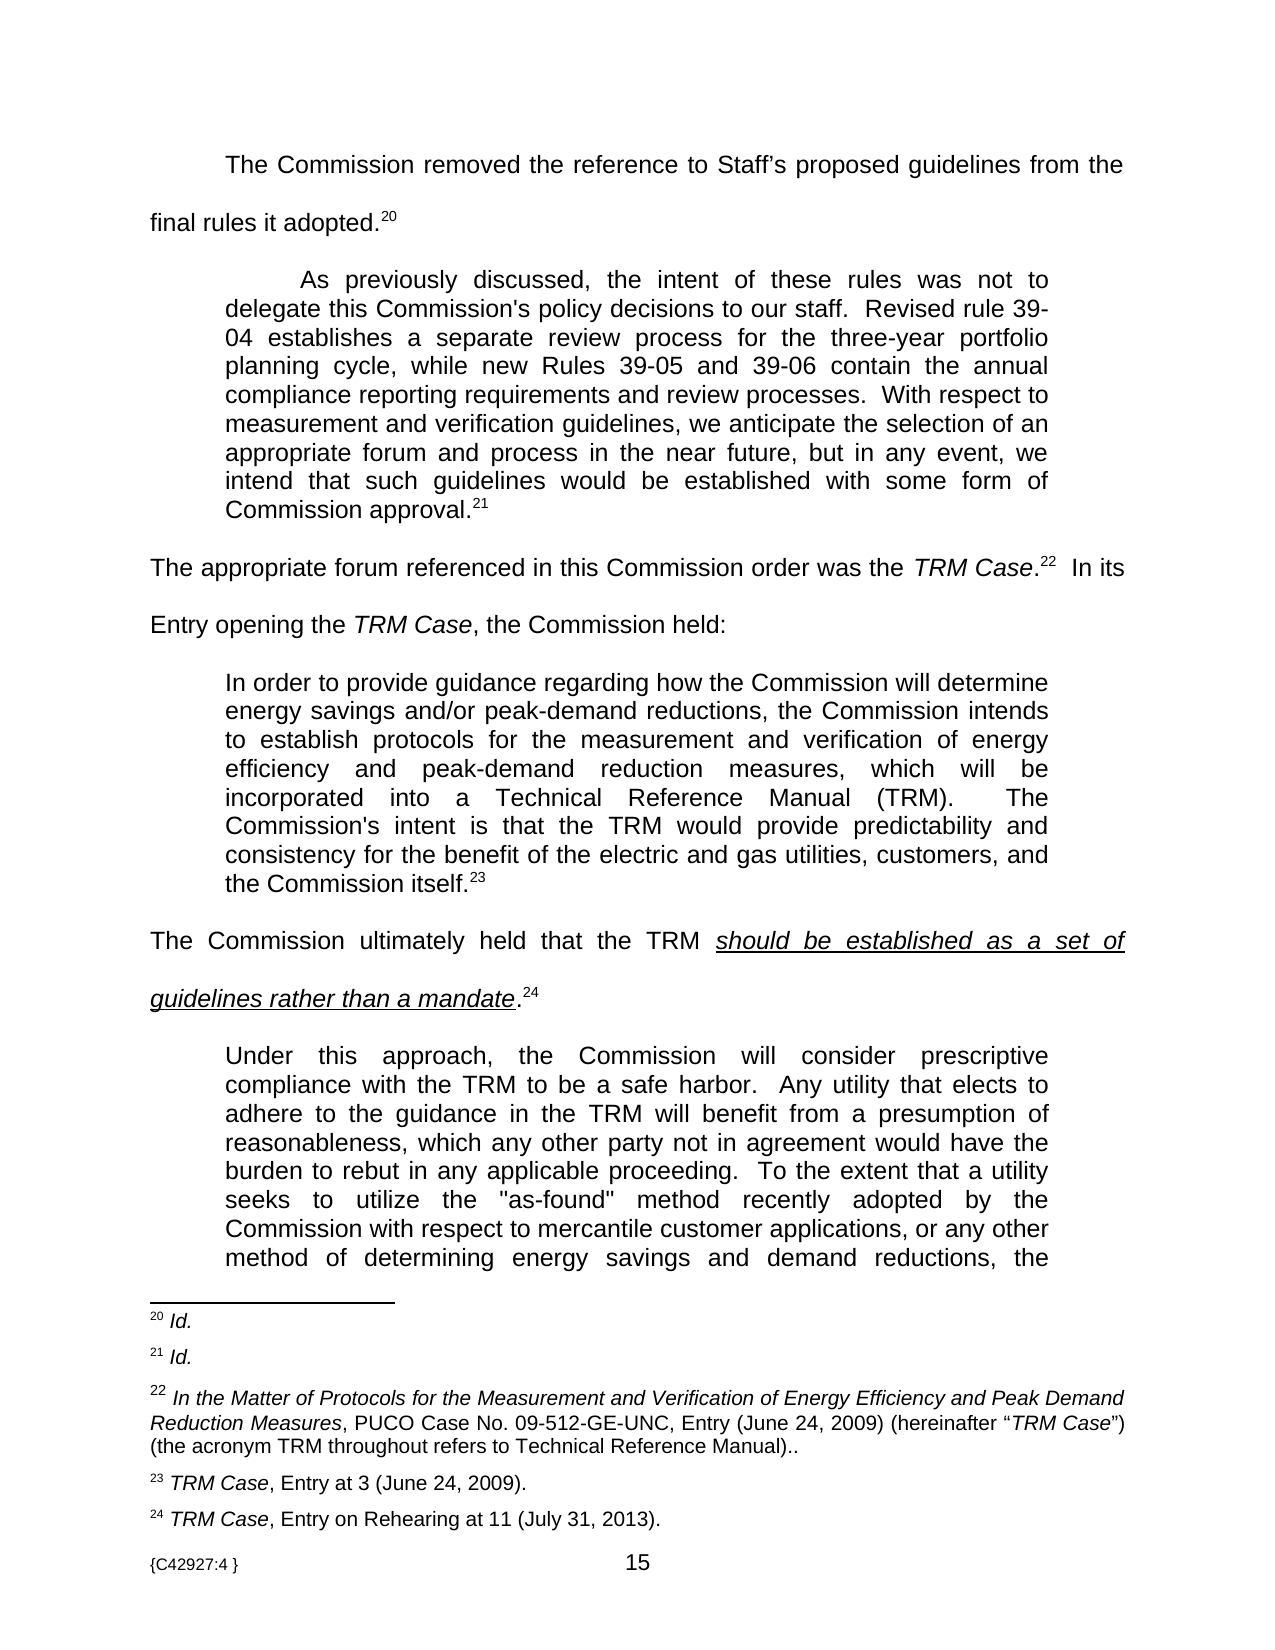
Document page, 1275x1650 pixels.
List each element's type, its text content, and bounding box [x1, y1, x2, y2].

text In order to provide guidance regarding how the Commission will determine energy savings and/or peak-demand reductions, the Commission intends to establish protocols for the measurement and verification of energy efficiency and peak-demand reduction measures, which will be incorporated into a Technical Reference Manual (TRM). The Commission's intent is that the TRM would provide predictability and consistency for the benefit of the electric and gas utilities, customers, and the Commission itself. [225, 667, 1050, 897]
text The Commission removed the reference to Staff’s proposed guidelines from the final rules it adopted. [150, 150, 1125, 236]
text As previously discussed, the intent of these rules was not to delegate this Commission's policy decisions to our staff. Revised rule 39-04 establishes a separate review process for the three-year portfolio planning cycle, while new Rules 39-05 and 39-06 contain the annual compliance reporting requirements and review processes. With respect to measurement and verification guidelines, we anticipate the selection of an appropriate forum and process in the near future, but in any event, we intend that such guidelines would be established with some form of Commission approval. [225, 265, 1050, 524]
text The appropriate forum referenced in this Commission order was the TRM Case. In its Entry opening the TRM Case, the Commission held: [150, 552, 1125, 639]
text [225, 1041, 1050, 1271]
text The Commission ultimately held that the TRM should be established as a set of guidelines rather than a mandate. [150, 926, 1125, 1012]
